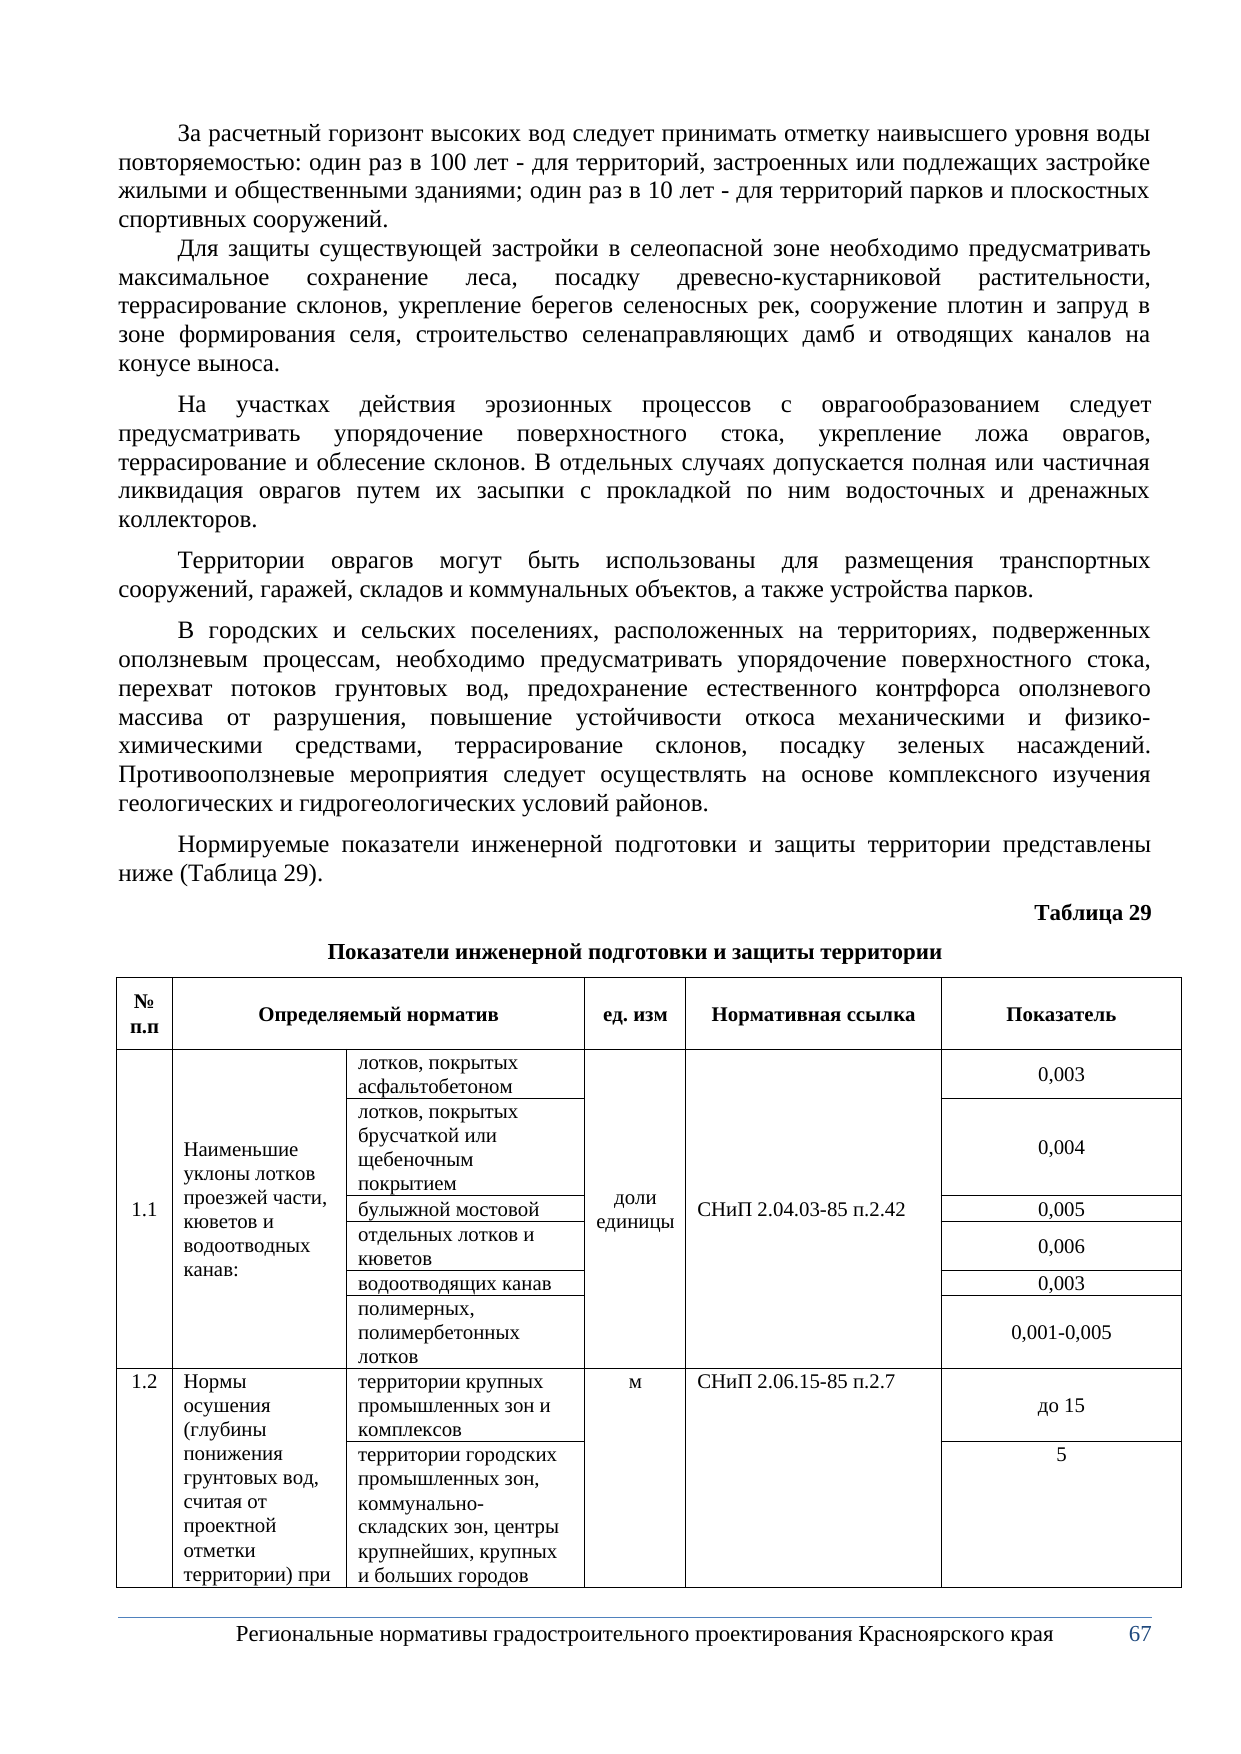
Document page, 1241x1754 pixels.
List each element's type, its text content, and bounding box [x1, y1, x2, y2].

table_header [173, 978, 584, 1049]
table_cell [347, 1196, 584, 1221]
text Территории оврагов могут быть использованы для размещения транспортных сооружений, гаражей, складов и коммунальных объектов, а также устройства парков. [118, 546, 1152, 603]
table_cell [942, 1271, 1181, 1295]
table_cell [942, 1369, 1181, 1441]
text Показатели инженерной подготовки и защиты территории [118, 938, 1152, 964]
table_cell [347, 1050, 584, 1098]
text Нормируемые показатели инженерной подготовки и защиты территории представлены ниже (Таблица 29). [118, 829, 1152, 887]
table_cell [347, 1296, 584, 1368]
text За расчетный горизонт высоких вод следует принимать отметку наивысшего уровня воды повторяемостью: один раз в 100 лет - для территорий, застроенных или подлежащих застройке жилыми и общественными зданиями; один раз в 10 лет - для территорий парков и плоскостных спортивных сооружений. [118, 118, 1152, 233]
text Таблица 29 [118, 899, 1152, 926]
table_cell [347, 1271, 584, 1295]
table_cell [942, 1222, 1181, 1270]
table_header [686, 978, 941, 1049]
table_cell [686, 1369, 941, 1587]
text Для защиты существующей застройки в селеопасной зоне необходимо предусматривать максимальное сохранение леса, посадку древесно-кустарниковой растительности, террасирование склонов, укрепление берегов селеносных рек, сооружение плотин и запруд в зоне формирования селя, строительство селенаправляющих дамб и отводящих каналов на конусе выноса. [118, 233, 1152, 377]
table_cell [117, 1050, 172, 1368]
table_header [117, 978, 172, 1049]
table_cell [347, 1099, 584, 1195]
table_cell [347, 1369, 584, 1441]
text В городских и сельских поселениях, расположенных на территориях, подверженных оползневым процессам, необходимо предусматривать упорядочение поверхностного стока, перехват потоков грунтовых вод, предохранение естественного контрфорса оползневого массива от разрушения, повышение устойчивости откоса механическими и физико-химическими средствами, террасирование склонов, посадку зеленых насаждений. Противооползневые мероприятия следует осуществлять на основе комплексного изучения геологических и гидрогеологических условий районов. [118, 616, 1152, 817]
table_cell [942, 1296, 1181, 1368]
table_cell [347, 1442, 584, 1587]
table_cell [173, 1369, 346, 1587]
text На участках действия эрозионных процессов с оврагообразованием следует предусматривать упорядочение поверхностного стока, укрепление ложа оврагов, террасирование и облесение склонов. В отдельных случаях допускается полная или частичная ликвидация оврагов путем их засыпки с прокладкой по ним водосточных и дренажных коллекторов. [118, 389, 1152, 533]
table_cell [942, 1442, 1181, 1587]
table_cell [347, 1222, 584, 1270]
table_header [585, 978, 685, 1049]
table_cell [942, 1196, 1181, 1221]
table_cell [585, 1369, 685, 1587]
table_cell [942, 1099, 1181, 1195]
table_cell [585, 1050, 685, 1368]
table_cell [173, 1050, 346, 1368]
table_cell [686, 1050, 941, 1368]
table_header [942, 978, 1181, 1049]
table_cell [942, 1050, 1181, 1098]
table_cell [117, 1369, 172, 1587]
